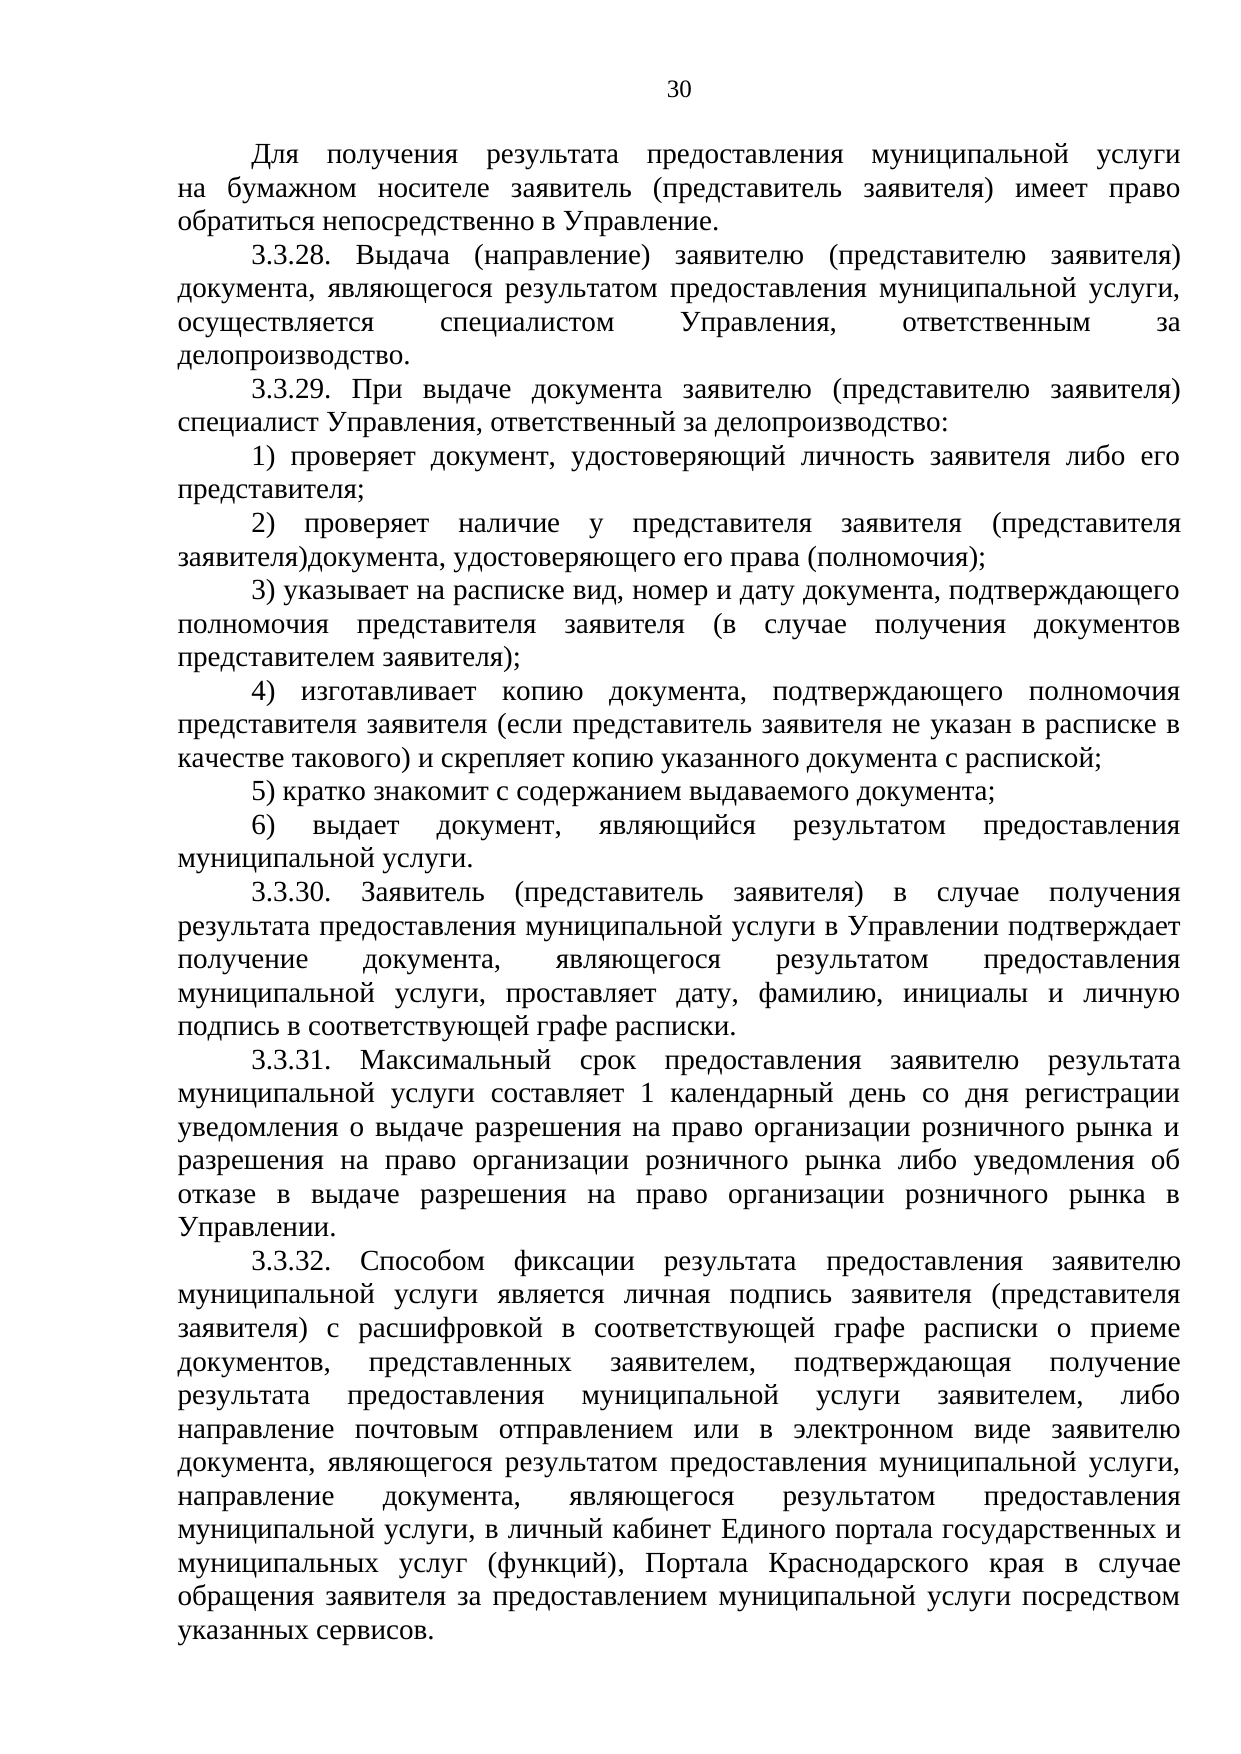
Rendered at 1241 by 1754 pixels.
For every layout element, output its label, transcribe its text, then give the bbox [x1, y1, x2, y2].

text Для получения результата предоставления муниципальной услуги на бумажном носителе заявитель (представитель заявителя) имеет право обратиться непосредственно в Управление. [177, 136, 1181, 237]
text 3) указывает на расписке вид, номер и дату документа, подтверждающего полномочия представителя заявителя (в случае получения документов представителем заявителя); [177, 572, 1181, 673]
text 3.3.29. При выдаче документа заявителю (представителю заявителя) специалист Управления, ответственный за делопроизводство: [177, 371, 1181, 438]
text 1) проверяет документ, удостоверяющий личность заявителя либо его представителя; [177, 438, 1181, 505]
text 3.3.32. Способом фиксации результата предоставления заявителю муниципальной услуги является личная подпись заявителя (представителя заявителя) с расшифровкой в соответствующей графе расписки о приеме документов, представленных заявителем, подтверждающая получение результата предоставления муниципальной услуги заявителем, либо направление почтовым отправлением или в электронном виде заявителю документа, являющегося результатом предоставления муниципальной услуги, направление документа, являющегося результатом предоставления муниципальной услуги, в личный кабинет Единого портала государственных и муниципальных услуг (функций), Портала Краснодарского края в случае обращения заявителя за предоставлением муниципальной услуги посредством указанных сервисов. [177, 1243, 1181, 1646]
text 3.3.31. Максимальный срок предоставления заявителю результата муниципальной услуги составляет 1 календарный день со дня регистрации уведомления о выдаче разрешения на право организации розничного рынка и разрешения на право организации розничного рынка либо уведомления об отказе в выдаче разрешения на право организации розничного рынка в Управлении. [177, 1042, 1181, 1243]
text 3.3.30. Заявитель (представитель заявителя) в случае получения результата предоставления муниципальной услуги в Управлении подтверждает получение документа, являющегося результатом предоставления муниципальной услуги, проставляет дату, фамилию, инициалы и личную подпись в соответствующей графе расписки. [177, 874, 1181, 1042]
text 6) выдает документ, являющийся результатом предоставления муниципальной услуги. [177, 807, 1181, 874]
text 2) проверяет наличие у представителя заявителя (представителя заявителя)документа, удостоверяющего его права (полномочия); [177, 505, 1181, 572]
text 5) кратко знакомит с содержанием выдаваемого документа; [177, 773, 1181, 807]
text 3.3.28. Выдача (направление) заявителю (представителю заявителя) документа, являющегося результатом предоставления муниципальной услуги, осуществляется специалистом Управления, ответственным за делопроизводство. [177, 237, 1181, 371]
text 4) изготавливает копию документа, подтверждающего полномочия представителя заявителя (если представитель заявителя не указан в расписке в качестве такового) и скрепляет копию указанного документа с распиской; [177, 673, 1181, 773]
